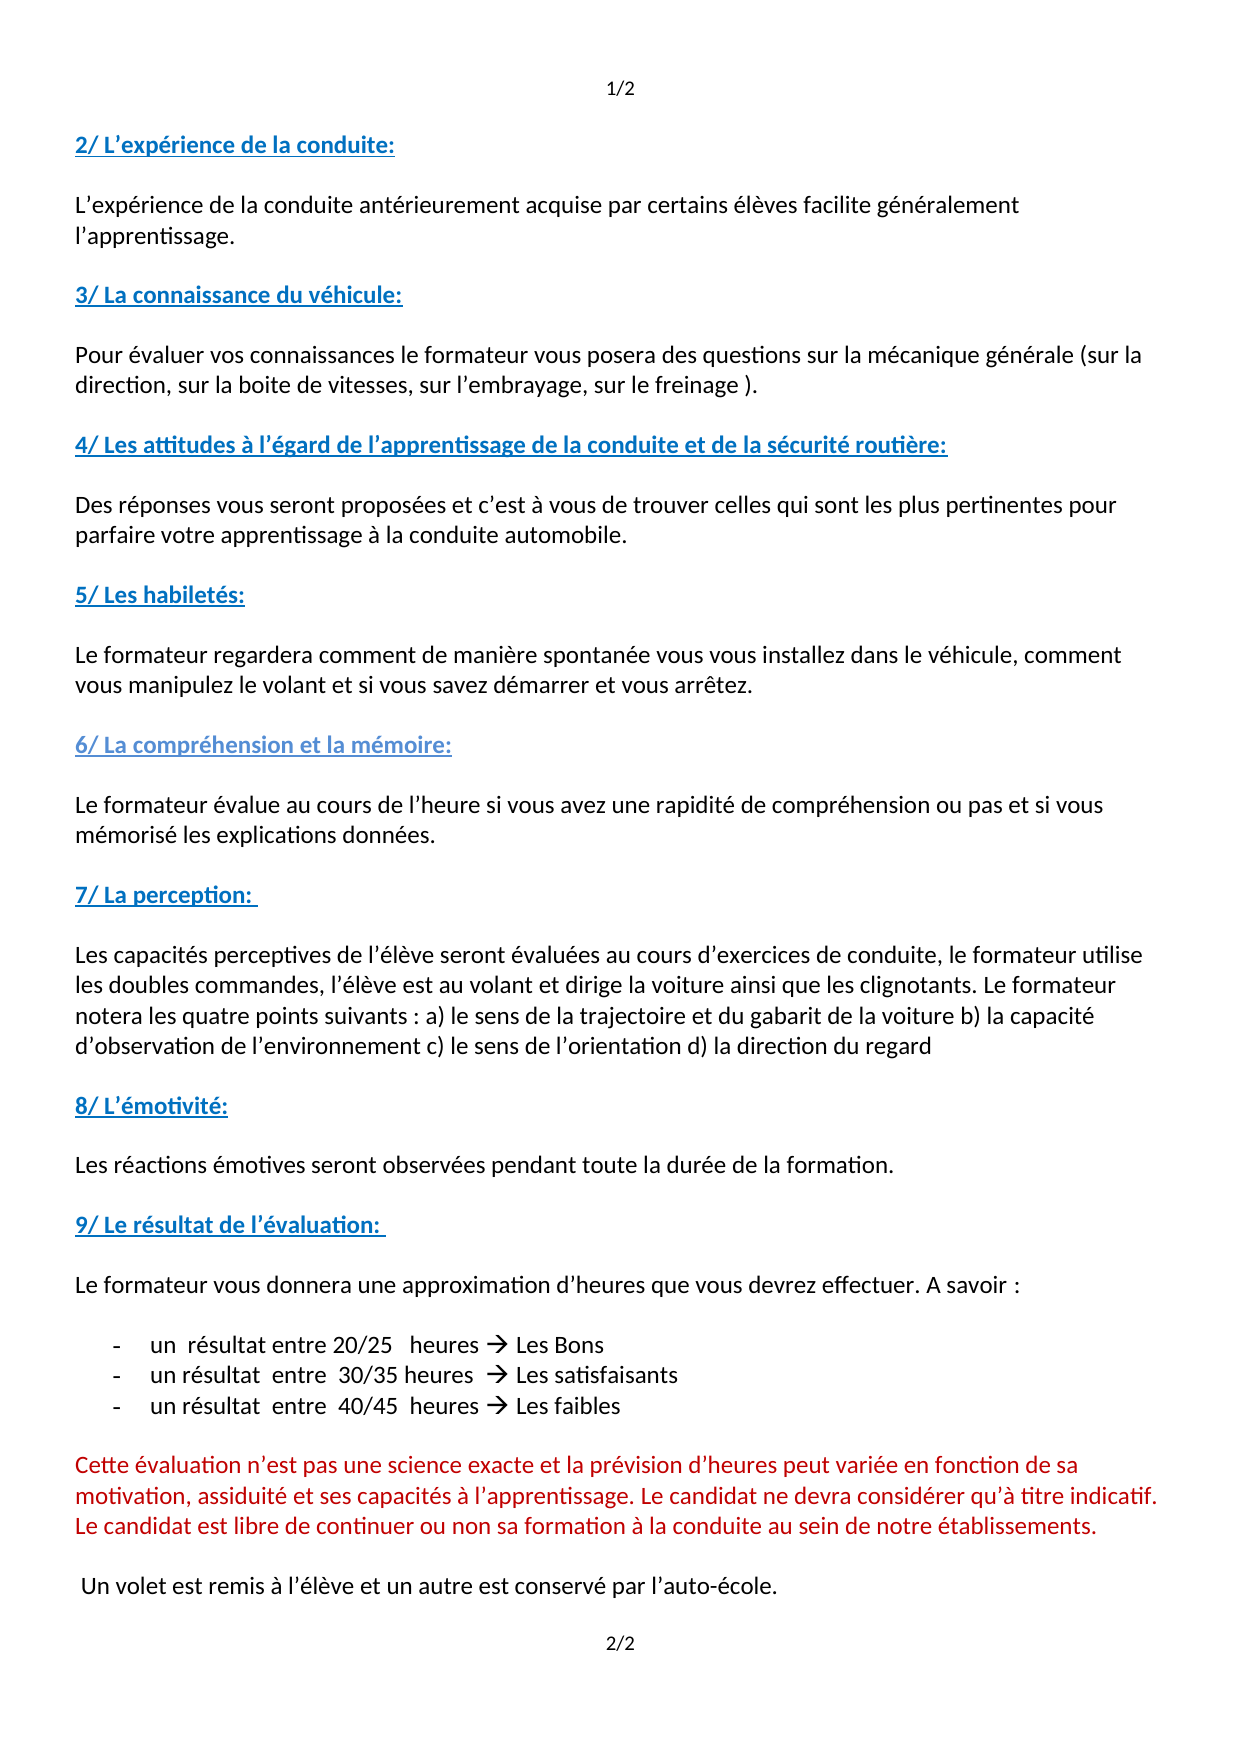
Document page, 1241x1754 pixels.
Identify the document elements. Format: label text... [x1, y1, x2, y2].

text Les réactions émotives seront observées pendant toute la durée de la formation. [75, 1150, 1165, 1180]
list un résultat entre 20/25 heures Les Bons [112, 1329, 1165, 1359]
text 1/2 [75, 75, 1165, 100]
list un résultat entre 40/45 heures Les faibles [112, 1390, 1165, 1420]
text Le formateur vous donnera une approximation d’heures que vous devrez effectuer. A savoir : [75, 1269, 1165, 1299]
text 8/ L’émotivité: [75, 1090, 1165, 1121]
text Cette évaluation n’est pas une science exacte et la prévision d’heures peut variée en fonction de sa motivation, assiduité et ses capacités à l’apprentissage. Le candidat ne devra considérer qu’à titre indicatif. Le candidat est libre de continuer ou non sa formation à la conduite au sein de notre établissements. [75, 1449, 1165, 1541]
list un résultat entre 30/35 heures Les satisfaisants [112, 1359, 1165, 1390]
text Les capacités perceptives de l’élève seront évaluées au cours d’exercices de conduite, le formateur utilise les doubles commandes, l’élève est au volant et dirige la voiture ainsi que les clignotants. Le formateur notera les quatre points suivants : a) le sens de la trajectoire et du gabarit de la voiture b) la capacité d’observation de l’environnement c) le sens de l’orientation d) la direction du regard [75, 939, 1165, 1061]
text Le formateur regardera comment de manière spontanée vous vous installez dans le véhicule, comment vous manipulez le volant et si vous savez démarrer et vous arrêtez. [75, 639, 1165, 700]
text 4/ Les attitudes à l’égard de l’apprentissage de la conduite et de la sécurité routière: [75, 429, 1165, 460]
text 9/ Le résultat de l’évaluation: [75, 1209, 1165, 1240]
text L’expérience de la conduite antérieurement acquise par certains élèves facilite généralement l’apprentissage. [75, 189, 1165, 250]
text 2/2 [75, 1630, 1165, 1655]
text Pour évaluer vos connaissances le formateur vous posera des questions sur la mécanique générale (sur la direction, sur la boite de vitesses, sur l’embrayage, sur le freinage ). [75, 339, 1165, 400]
text Des réponses vous seront proposées et c’est à vous de trouver celles qui sont les plus pertinentes pour parfaire votre apprentissage à la conduite automobile. [75, 489, 1165, 550]
text 7/ La perception: [75, 879, 1165, 909]
text Un volet est remis à l’élève et un autre est conservé par l’auto-école. [75, 1570, 1165, 1601]
text 6/ La compréhension et la mémoire: [75, 729, 1165, 760]
text Le formateur évalue au cours de l’heure si vous avez une rapidité de compréhension ou pas et si vous mémorisé les explications données. [75, 789, 1165, 850]
text 2/ L’expérience de la conduite: [75, 129, 1165, 160]
text 5/ Les habiletés: [75, 579, 1165, 610]
text 3/ La connaissance du véhicule: [75, 279, 1165, 310]
